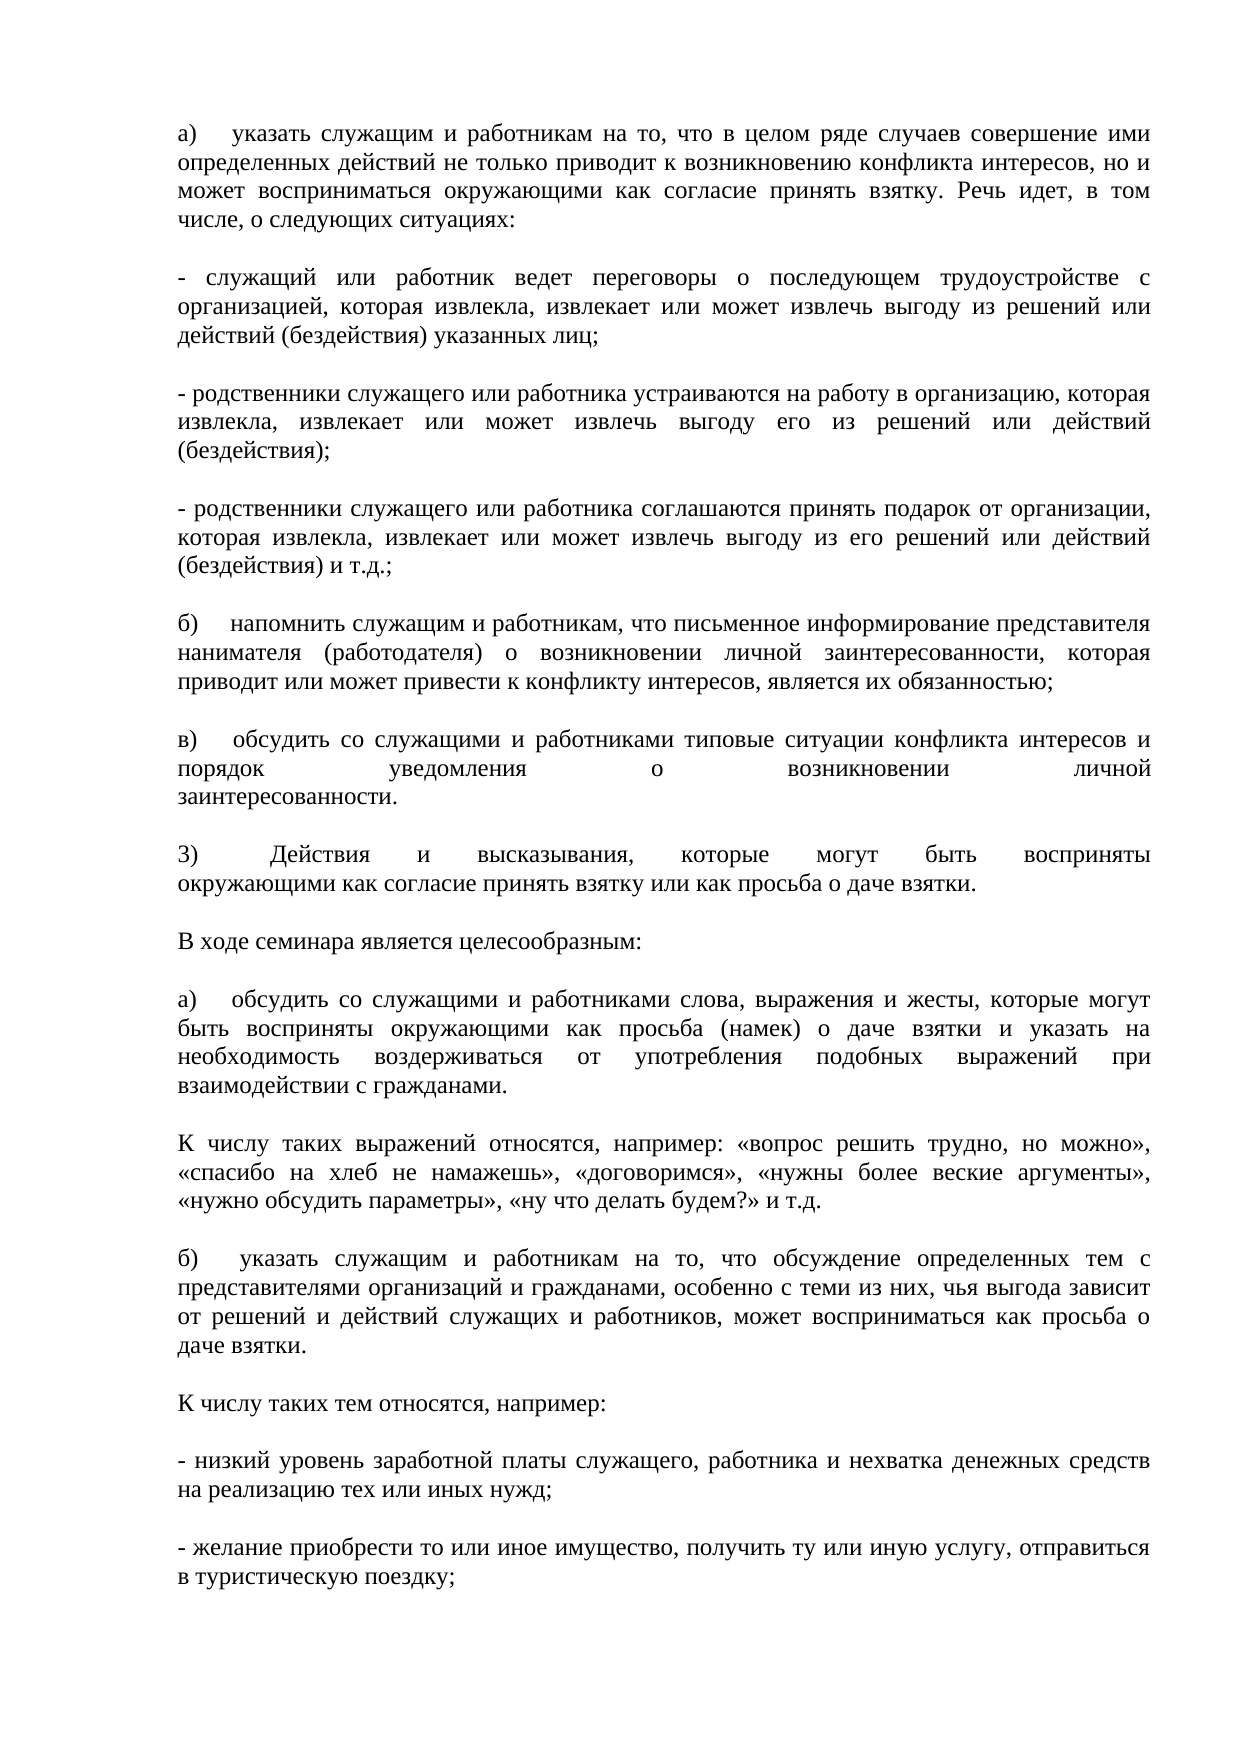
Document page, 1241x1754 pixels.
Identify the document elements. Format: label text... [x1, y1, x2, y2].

text К числу таких тем относятся, например: [177, 1388, 1152, 1416]
text - низкий уровень заработной платы служащего, работника и нехватка денежных средств на реализацию тех или иных нужд; [177, 1446, 1152, 1503]
text а) обсудить со служащими и работниками слова, выражения и жесты, которые могут быть восприняты окружающими как просьба (намек) о даче взятки и указать на необходимость воздерживаться от употребления подобных выражений при взаимодействии с гражданами. [177, 984, 1152, 1099]
text 3) Действия и высказывания, которые могут быть восприняты окружающими как согласие принять взятку или как просьба о даче взятки. [177, 839, 1152, 897]
text б) указать служащим и работникам на то, что обсуждение определенных тем с представителями организаций и гражданами, особенно с теми из них, чья выгода зависит от решений и действий служащих и работников, может восприниматься как просьба о даче взятки. [177, 1243, 1152, 1358]
text - желание приобрести то или иное имущество, получить ту или иную услугу, отправиться в туристическую поездку; [177, 1532, 1152, 1590]
text В ходе семинара является целесообразным: [177, 926, 1152, 955]
text - родственники служащего или работника соглашаются принять подарок от организации, которая извлекла, извлекает или может извлечь выгоду из его решений или действий (бездействия) и т.д.; [177, 493, 1152, 579]
text К числу таких выражений относятся, например: «вопрос решить трудно, но можно», «спасибо на хлеб не намажешь», «договоримся», «нужны более веские аргументы», «нужно обсудить параметры», «ну что делать будем?» и т.д. [177, 1128, 1152, 1214]
text б) напомнить служащим и работникам, что письменное информирование представителя нанимателя (работодателя) о возникновении личной заинтересованности, которая приводит или может привести к конфликту интересов, является их обязанностью; [177, 608, 1152, 695]
text - родственники служащего или работника устраиваются на работу в организацию, которая извлекла, извлекает или может извлечь выгоду его из решений или действий (бездействия); [177, 378, 1152, 464]
text а) указать служащим и работникам на то, что в целом ряде случаев совершение ими определенных действий не только приводит к возникновению конфликта интересов, но и может восприниматься окружающими как согласие принять взятку. Речь идет, в том числе, о следующих ситуациях: [177, 118, 1152, 233]
text - служащий или работник ведет переговоры о последующем трудоустройстве с организацией, которая извлекла, извлекает или может извлечь выгоду из решений или действий (бездействия) указанных лиц; [177, 262, 1152, 348]
text в) обсудить со служащими и работниками типовые ситуации конфликта интересов и порядок уведомления о возникновении личной заинтересованности. [177, 724, 1152, 810]
